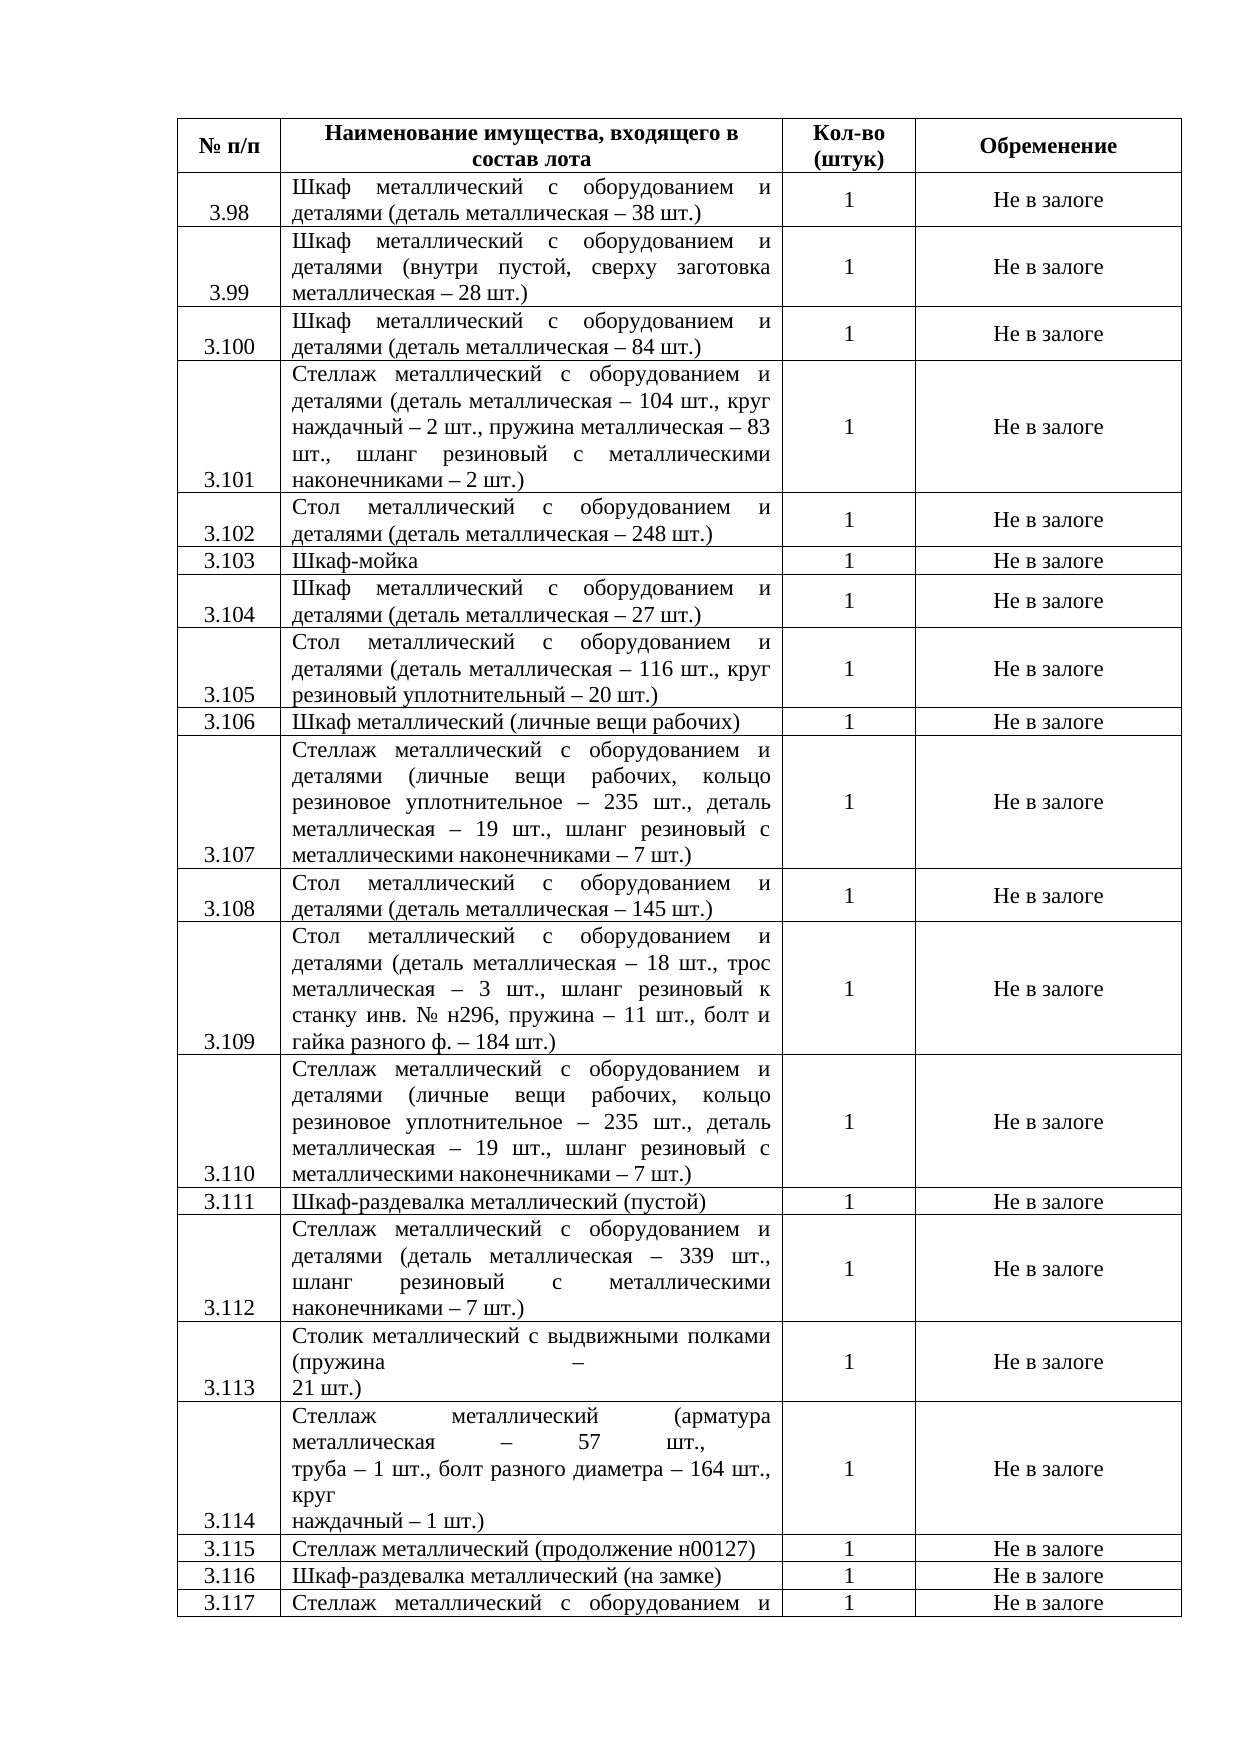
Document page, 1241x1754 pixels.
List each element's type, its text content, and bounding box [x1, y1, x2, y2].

table_cell 1 [783, 708, 915, 735]
table_cell Стеллаж металлический с оборудованием и деталями (деталь металлическая – 104 шт., круг наждачный – 2 шт., пружина металлическая – 83 шт., шланг резиновый с металлическими наконечниками – 2 шт.) [281, 361, 782, 492]
table_cell 1 [783, 628, 915, 707]
table_cell 3.116 [178, 1562, 280, 1588]
table_cell Не в залоге [916, 1562, 1181, 1588]
table_cell Не в залоге [916, 869, 1181, 921]
table_cell 3.104 [178, 575, 280, 627]
table_cell Не в залоге [916, 922, 1181, 1054]
table_cell 3.112 [178, 1215, 280, 1321]
table_cell 3.108 [178, 869, 280, 921]
table_cell Стол металлический с оборудованием и деталями (деталь металлическая – 145 шт.) [281, 869, 782, 921]
table_cell Шкаф-мойка [281, 547, 782, 573]
table_cell 1 [783, 1215, 915, 1321]
table_cell Шкаф-раздевалка металлический (на замке) [281, 1562, 782, 1588]
table_cell Стеллаж металлический (продолжение н00127) [281, 1535, 782, 1561]
table_cell 1 [783, 1535, 915, 1561]
table_cell 3.100 [178, 307, 280, 359]
table_cell Шкаф металлический с оборудованием и деталями (деталь металлическая – 38 шт.) [281, 173, 782, 226]
table_cell Не в залоге [916, 227, 1181, 306]
table_cell 3.115 [178, 1535, 280, 1561]
table_header Обременение [916, 119, 1181, 172]
table_cell 1 [783, 307, 915, 359]
table_cell Не в залоге [916, 493, 1181, 546]
table_cell Не в залоге [916, 1188, 1181, 1214]
table_cell 1 [783, 1055, 915, 1187]
table_cell 3.114 [178, 1402, 280, 1534]
table_cell 1 [783, 1590, 915, 1616]
table_cell Столик металлический с выдвижными полками (пружина – 21 шт.) [281, 1322, 782, 1401]
table_cell Не в залоге [916, 361, 1181, 492]
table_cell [281, 1590, 782, 1616]
table_cell Шкаф металлический с оборудованием и деталями (деталь металлическая – 27 шт.) [281, 575, 782, 627]
table_cell Шкаф-раздевалка металлический (пустой) [281, 1188, 782, 1214]
table_cell 3.103 [178, 547, 280, 573]
table_cell Шкаф металлический с оборудованием и деталями (деталь металлическая – 84 шт.) [281, 307, 782, 359]
table_cell 1 [783, 575, 915, 627]
table_cell 3.109 [178, 922, 280, 1054]
table_cell 3.98 [178, 173, 280, 226]
table_cell 1 [783, 493, 915, 546]
table_cell 3.106 [178, 708, 280, 735]
table_header № п/п [178, 119, 280, 172]
table_cell 1 [783, 1322, 915, 1401]
table_cell 3.99 [178, 227, 280, 306]
table_cell 3.105 [178, 628, 280, 707]
table_cell Стеллаж металлический с оборудованием и деталями (деталь металлическая – 339 шт., шланг резиновый с металлическими наконечниками – 7 шт.) [281, 1215, 782, 1321]
table_cell Не в залоге [916, 575, 1181, 627]
table_cell Не в залоге [916, 307, 1181, 359]
table_cell 3.110 [178, 1055, 280, 1187]
table_cell Не в залоге [916, 628, 1181, 707]
table_cell 1 [783, 1562, 915, 1588]
table_cell 3.113 [178, 1322, 280, 1401]
table_cell Стеллаж металлический с оборудованием и деталями (личные вещи рабочих, кольцо резиновое уплотнительное – 235 шт., деталь металлическая – 19 шт., шланг резиновый с металлическими наконечниками – 7 шт.) [281, 736, 782, 867]
table_cell 1 [783, 869, 915, 921]
table_cell Не в залоге [916, 1590, 1181, 1616]
table_cell 3.107 [178, 736, 280, 867]
table_cell Не в залоге [916, 736, 1181, 867]
table_header Кол-во (штук) [783, 119, 915, 172]
table_cell 3.102 [178, 493, 280, 546]
table_cell 1 [783, 227, 915, 306]
table_cell Не в залоге [916, 1535, 1181, 1561]
table_cell Стол металлический с оборудованием и деталями (деталь металлическая – 18 шт., трос металлическая – 3 шт., шланг резиновый к станку инв. № н296, пружина – 11 шт., болт и гайка разного ф. – 184 шт.) [281, 922, 782, 1054]
table_cell Не в залоге [916, 708, 1181, 735]
table_cell Стеллаж металлический с оборудованием и деталями (личные вещи рабочих, кольцо резиновое уплотнительное – 235 шт., деталь металлическая – 19 шт., шланг резиновый с металлическими наконечниками – 7 шт.) [281, 1055, 782, 1187]
table_cell Не в залоге [916, 1055, 1181, 1187]
table_cell Не в залоге [916, 1322, 1181, 1401]
table_cell Не в залоге [916, 1402, 1181, 1534]
table_header Наименование имущества, входящего в состав лота [281, 119, 782, 172]
table_cell 3.101 [178, 361, 280, 492]
table_cell Не в залоге [916, 173, 1181, 226]
table_cell 1 [783, 361, 915, 492]
table_cell 1 [783, 1402, 915, 1534]
table_cell Не в залоге [916, 1215, 1181, 1321]
table_cell Стол металлический с оборудованием и деталями (деталь металлическая – 248 шт.) [281, 493, 782, 546]
table_cell 1 [783, 547, 915, 573]
table_cell Шкаф металлический (личные вещи рабочих) [281, 708, 782, 735]
table_cell Стол металлический с оборудованием и деталями (деталь металлическая – 116 шт., круг резиновый уплотнительный – 20 шт.) [281, 628, 782, 707]
table_cell 1 [783, 922, 915, 1054]
table_cell 1 [783, 1188, 915, 1214]
table_cell 3.117 [178, 1590, 280, 1616]
table_cell 3.111 [178, 1188, 280, 1214]
table_cell Стеллаж металлический (арматура металлическая – 57 шт., труба – 1 шт., болт разного диаметра – 164 шт., круг наждачный – 1 шт.) [281, 1402, 782, 1534]
table_cell Шкаф металлический с оборудованием и деталями (внутри пустой, сверху заготовка металлическая – 28 шт.) [281, 227, 782, 306]
table_cell Не в залоге [916, 547, 1181, 573]
table_cell 1 [783, 736, 915, 867]
table_cell 1 [783, 173, 915, 226]
